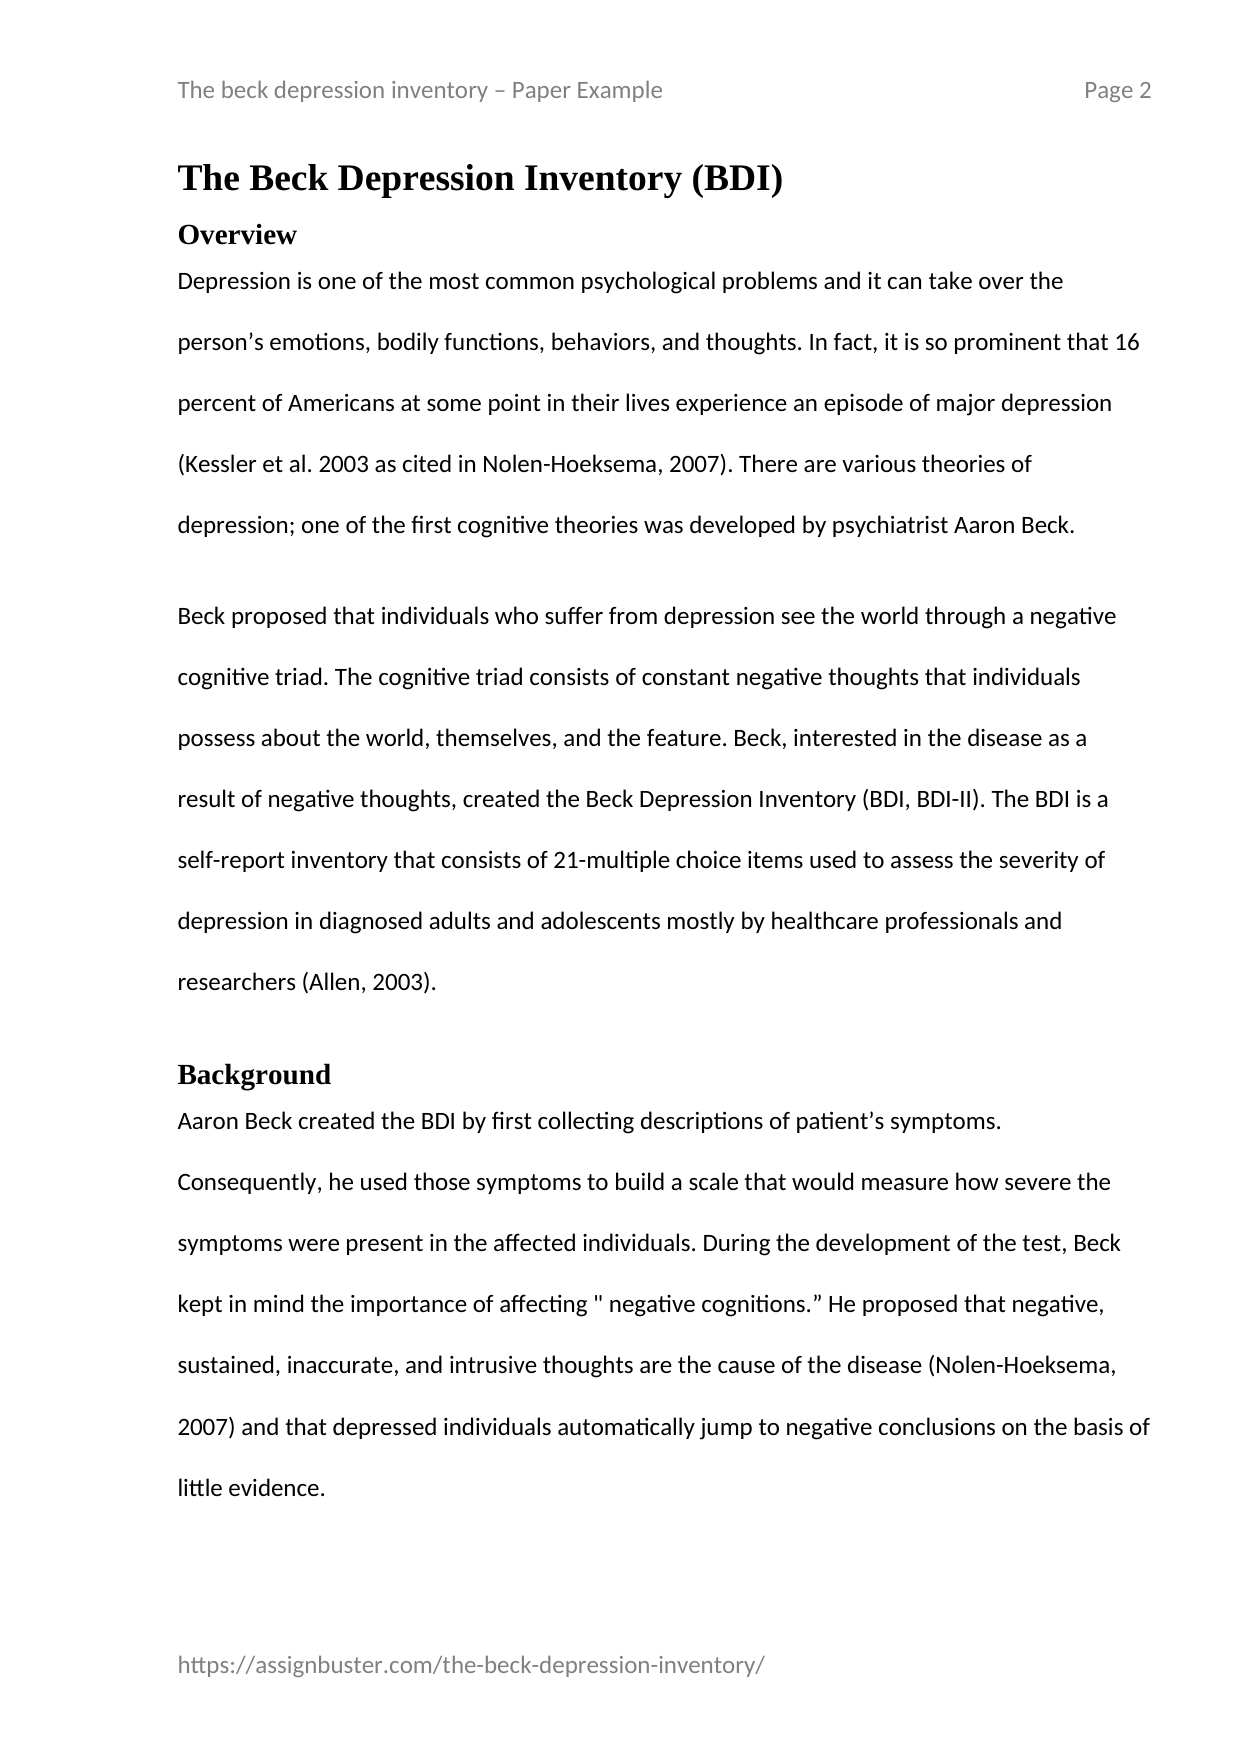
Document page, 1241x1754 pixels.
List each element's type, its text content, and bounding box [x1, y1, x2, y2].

subtitle The Beck Depression Inventory (BDI) [177, 156, 1152, 199]
text Depression is one of the most common psychological problems and it can take over the person’s emotions, bodily functions, behaviors, and thoughts. In fact, it is so prominent that 16 percent of Americans at some point in their lives experience an episode of major depression (Kessler et al. 2003 as cited in Nolen-Hoeksema, 2007). There are various theories of depression; one of the first cognitive theories was developed by psychiatrist Aaron Beck. [177, 265, 1152, 540]
text Aaron Beck created the BDI by first collecting descriptions of patient’s symptoms. Consequently, he used those symptoms to build a scale that would measure how severe the symptoms were present in the affected individuals. During the development of the test, Beck kept in mind the importance of affecting " negative cognitions.” He proposed that negative, sustained, inaccurate, and intrusive thoughts are the cause of the disease (Nolen-Hoeksema, 2007) and that depressed individuals automatically jump to negative conclusions on the basis of little evidence. [177, 1106, 1152, 1502]
subtitle Overview [177, 217, 1152, 250]
subtitle Background [177, 1057, 1152, 1090]
text Beck proposed that individuals who suffer from depression see the world through a negative cognitive triad. The cognitive triad consists of constant negative thoughts that individuals possess about the world, themselves, and the feature. Beck, interested in the disease as a result of negative thoughts, created the Beck Depression Inventory (BDI, BDI-II). The BDI is a self-report inventory that consists of 21-multiple choice items used to assess the severity of depression in diagnosed adults and adolescents mostly by healthcare professionals and researchers (Allen, 2003). [177, 600, 1152, 997]
